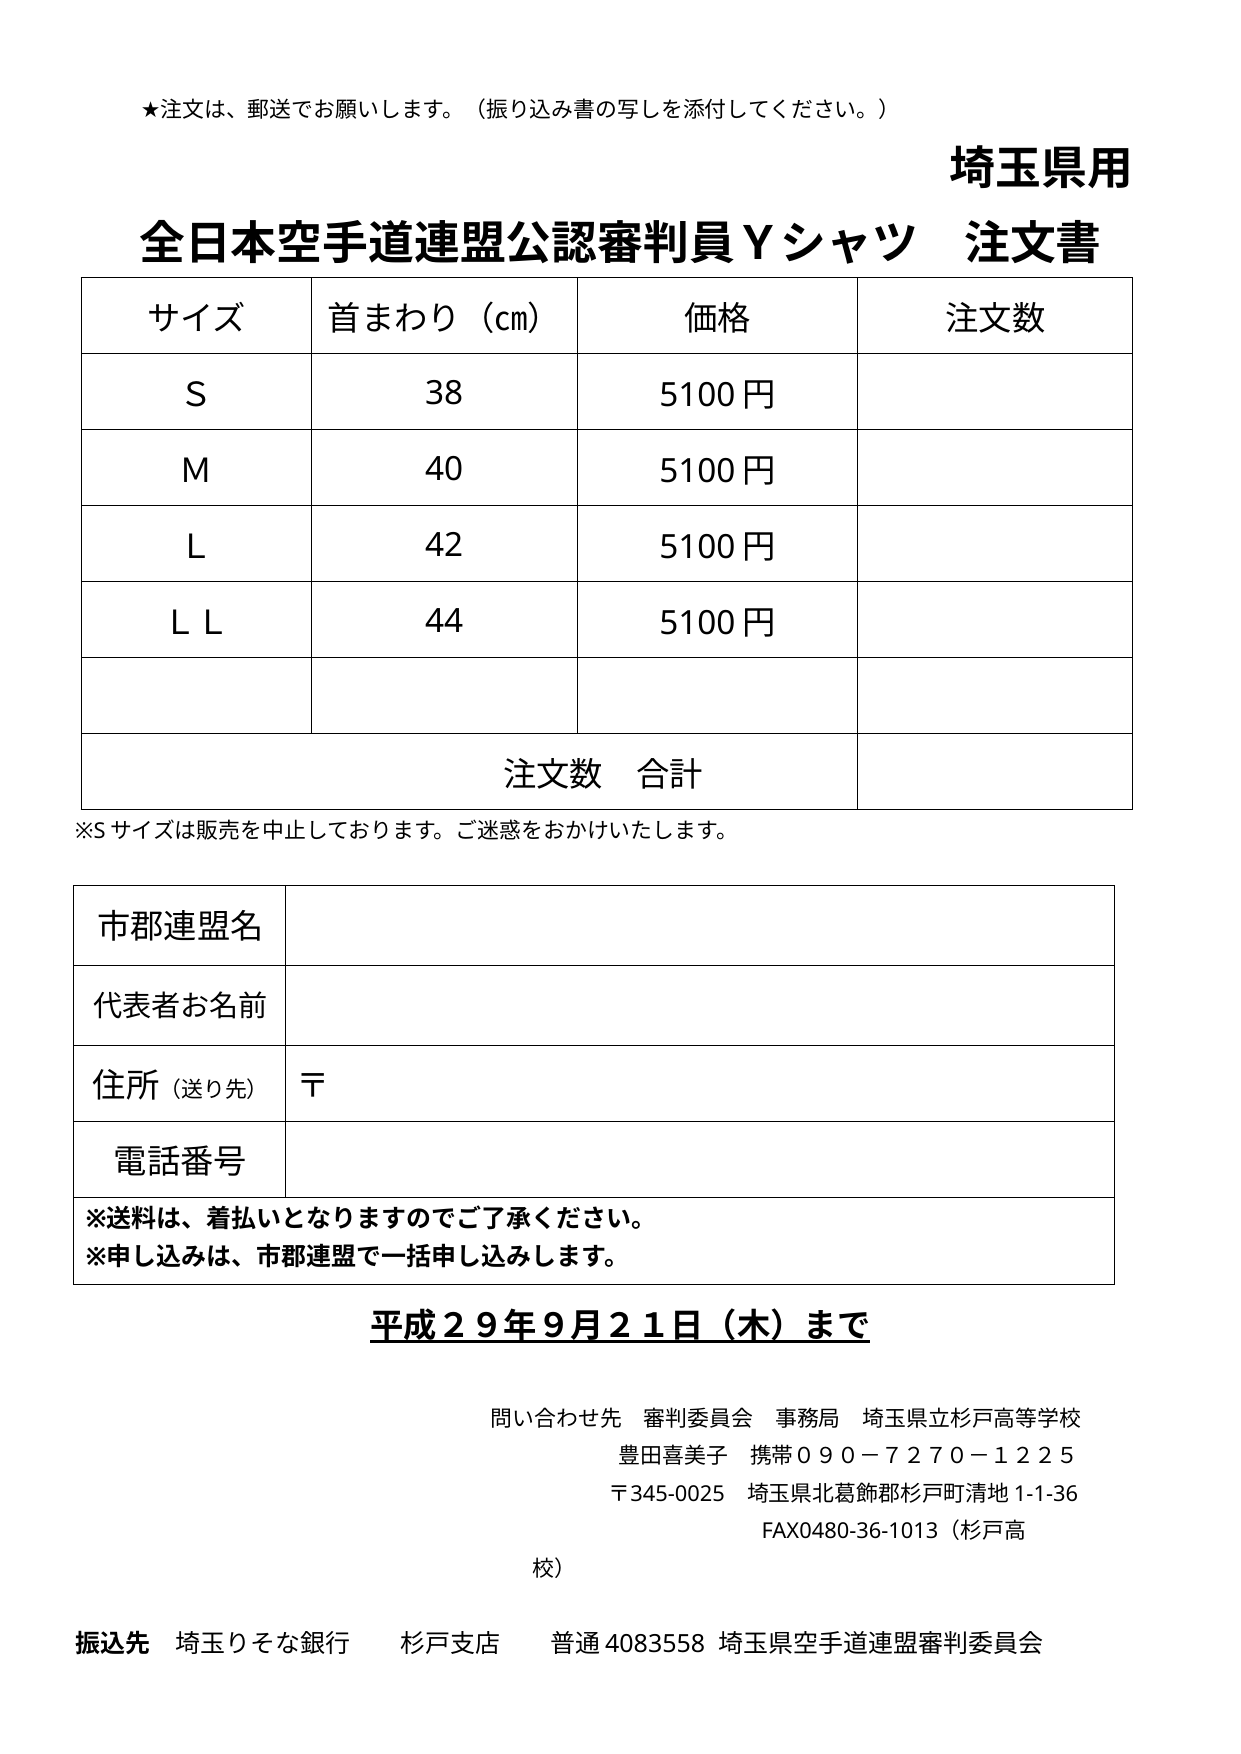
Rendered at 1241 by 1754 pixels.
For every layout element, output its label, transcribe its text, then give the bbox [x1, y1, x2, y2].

table_cell 42 [312, 506, 577, 581]
table_cell 44 [312, 582, 577, 657]
table_cell [286, 1122, 1114, 1197]
text ※Sサイズは販売を中止しております。ご迷惑をおかけいたします。 [75, 810, 1165, 848]
text ★注文は、郵送でお願いします。（振り込み書の写しを添付してください。） [75, 89, 990, 127]
table_cell [858, 582, 1132, 657]
table_header 価格 [578, 278, 857, 353]
text 平成２９年９月２１日（木）まで [75, 1285, 1165, 1360]
table_cell [858, 506, 1132, 581]
table_cell Ｌ [82, 506, 311, 581]
table_cell 40 [312, 430, 577, 505]
table_cell [858, 430, 1132, 505]
table_cell [82, 658, 311, 733]
text 問い合わせ先 審判委員会 事務局 埼玉県立杉戸高等学校 [75, 1398, 1165, 1435]
table_header 注文数 [858, 278, 1132, 353]
table_cell 5100円 [578, 354, 857, 429]
table_cell 電話番号 [74, 1122, 285, 1197]
table_cell Ｍ [82, 430, 311, 505]
text 埼玉県用 [75, 127, 1165, 202]
text 〒345-0025 埼玉県北葛飾郡杉戸町清地1-1-36 [75, 1473, 1078, 1510]
table_header サイズ [82, 278, 311, 353]
text 振込先 埼玉りそな銀行 杉戸支店 普通4083558 埼玉県空手道連盟審判委員会 [75, 1623, 1165, 1660]
text 全日本空手道連盟公認審判員Ｙシャツ 注文書 [75, 202, 1165, 277]
table_header 市郡連盟名 [74, 886, 285, 965]
table_cell 住所（送り先） [74, 1046, 285, 1121]
table_cell 5100円 [578, 430, 857, 505]
table_cell ※送料は、着払いとなりますのでご了承ください。 ※申し込みは、市郡連盟で一括申し込みします。 [74, 1198, 1114, 1284]
text FAX0480-36-1013（杉戸高校） [75, 1510, 1034, 1585]
table_cell 代表者お名前 [74, 966, 285, 1045]
table_cell Ｓ [82, 354, 311, 429]
table_cell 〒 [286, 1046, 1114, 1121]
table_cell 注文数 合計 [82, 734, 857, 809]
table_cell ＬＬ [82, 582, 311, 657]
table_cell 5100円 [578, 506, 857, 581]
table_cell [286, 966, 1114, 1045]
table_cell [578, 658, 857, 733]
table_cell [858, 734, 1132, 809]
table_cell [858, 658, 1132, 733]
text 豊田喜美子 携帯０９０－７２７０－１２２５ [75, 1435, 1078, 1473]
table_cell [858, 354, 1132, 429]
table_cell [312, 658, 577, 733]
table_cell 5100円 [578, 582, 857, 657]
table_header [286, 886, 1114, 965]
table_cell 38 [312, 354, 577, 429]
table_header 首まわり（㎝） [312, 278, 577, 353]
